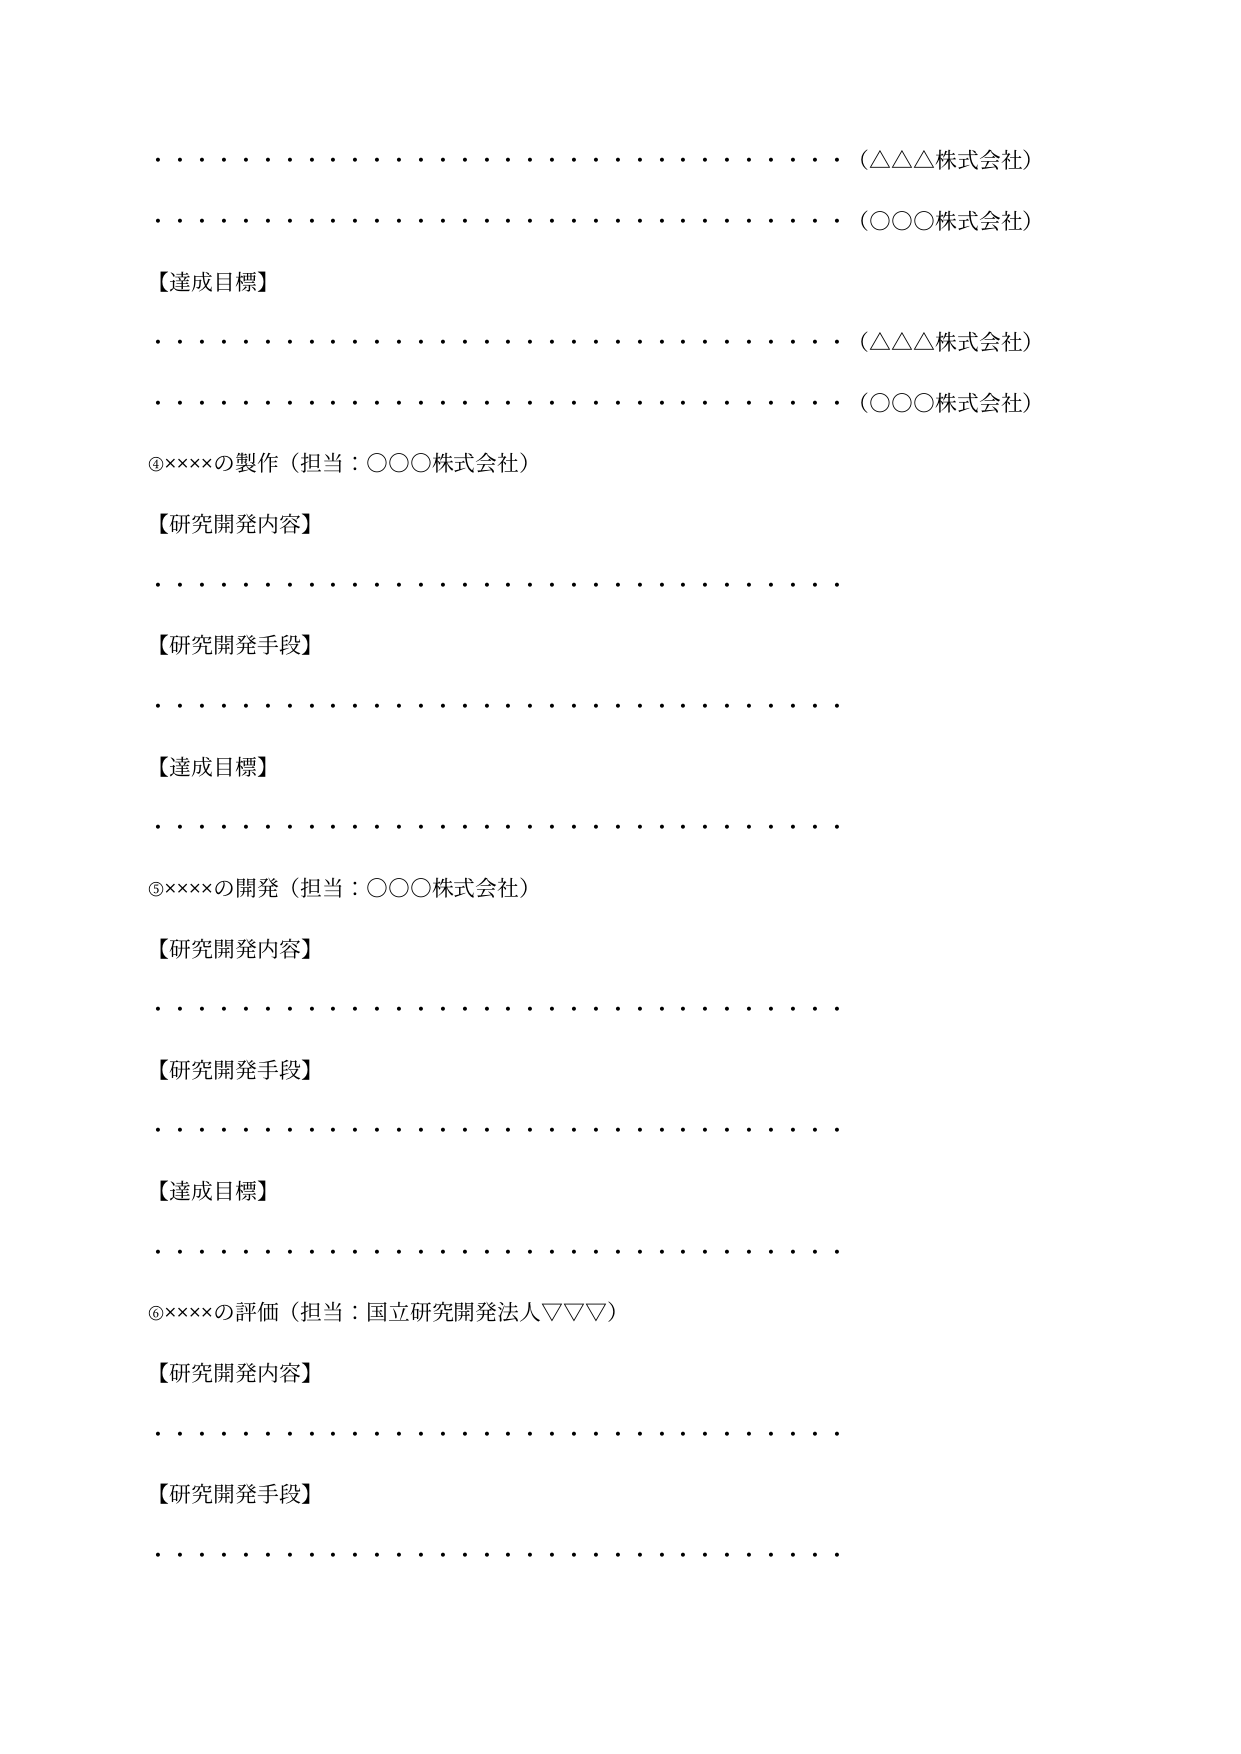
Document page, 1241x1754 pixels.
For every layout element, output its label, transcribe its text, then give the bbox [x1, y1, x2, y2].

text 【達成目標】 [148, 250, 1122, 311]
text 【研究開発手段】 [148, 614, 1122, 675]
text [148, 129, 1122, 190]
text ・・・・・・・・・・・・・・・・・・・・・・・・・・・・・・・・ [148, 1099, 1122, 1160]
text 【研究開発手段】 [148, 1038, 1122, 1099]
text ・・・・・・・・・・・・・・・・・・・・・・・・・・・・・・・・ [148, 553, 1122, 614]
text ・・・・・・・・・・・・・・・・・・・・・・・・・・・・・・・・ [148, 1523, 1122, 1584]
text ・・・・・・・・・・・・・・・・・・・・・・・・・・・・・・・・ [148, 1220, 1122, 1281]
text 【研究開発内容】 [148, 1342, 1122, 1402]
text ⑤××××の開発（担当：○○○株式会社） [148, 857, 1122, 917]
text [148, 372, 1122, 432]
text ・・・・・・・・・・・・・・・・・・・・・・・・・・・・・・・・ [148, 1402, 1122, 1463]
text ・・・・・・・・・・・・・・・・・・・・・・・・・・・・・・・・ [148, 796, 1122, 857]
text ⑥××××の評価（担当：国立研究開発法人▽▽▽） [148, 1281, 1122, 1342]
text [148, 190, 1122, 250]
text 【研究開発内容】 [148, 493, 1122, 553]
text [148, 311, 1122, 372]
text 【達成目標】 [148, 735, 1122, 796]
text ④××××の製作（担当：○○○株式会社） [148, 432, 1122, 493]
text ・・・・・・・・・・・・・・・・・・・・・・・・・・・・・・・・ [148, 978, 1122, 1038]
text 【研究開発内容】 [148, 917, 1122, 978]
text 【達成目標】 [148, 1160, 1122, 1220]
text 【研究開発手段】 [148, 1463, 1122, 1523]
text ・・・・・・・・・・・・・・・・・・・・・・・・・・・・・・・・ [148, 675, 1122, 735]
